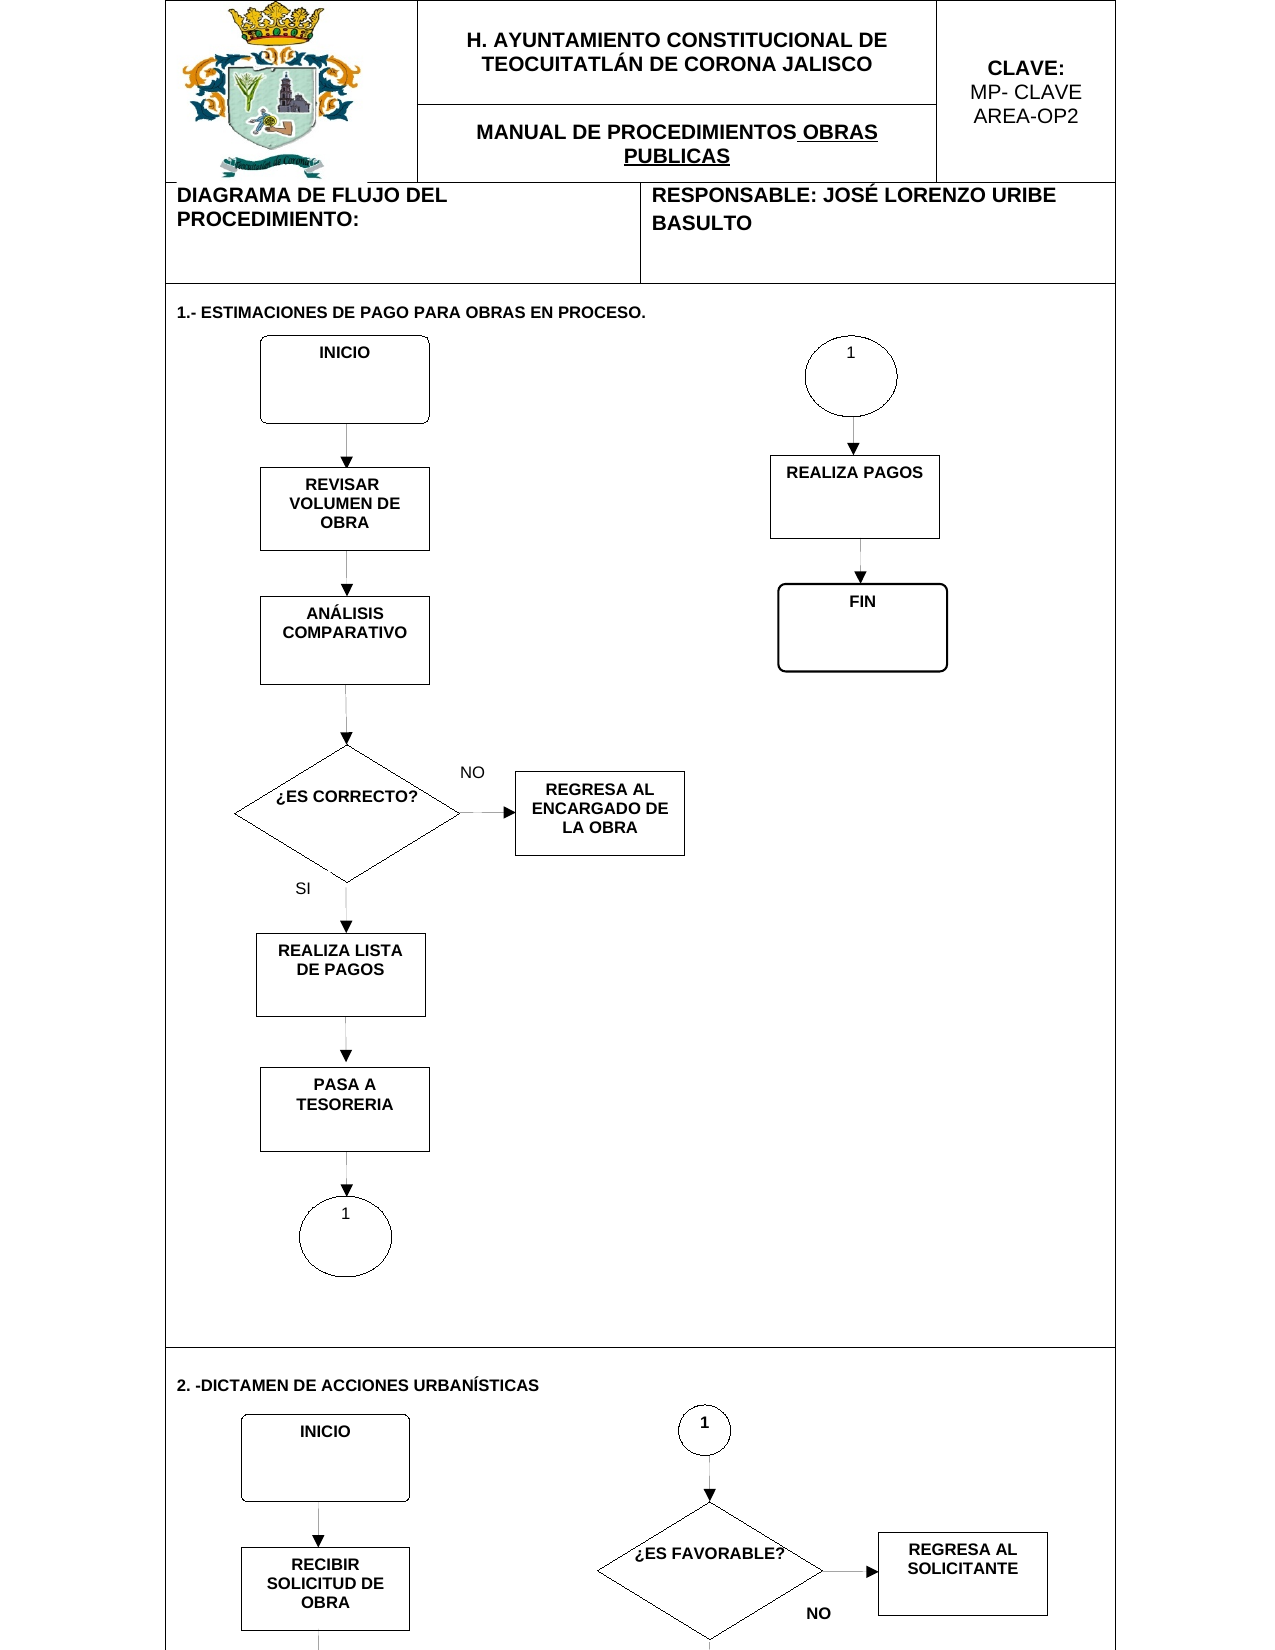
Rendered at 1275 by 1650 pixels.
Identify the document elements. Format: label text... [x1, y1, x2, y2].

table_header [368, 1, 417, 182]
table_header H. AYUNTAMIENTO CONSTITUCIONAL DE TEOCUITATLÁN DE CORONA JALISCO [418, 1, 936, 104]
table_cell RESPONSABLE: JOSÉ LORENZO URIBE BASULTO [641, 183, 1115, 283]
table_header [166, 1, 176, 182]
picture [176, 1, 368, 183]
table_cell 1.- ESTIMACIONES DE PAGO PARA OBRAS EN PROCESO. [166, 284, 1115, 1347]
table_cell 2. -DICTAMEN DE ACCIONES URBANÍSTICAS [166, 1348, 1115, 1650]
table_cell MANUAL DE PROCEDIMIENTOS OBRAS PUBLICAS [418, 105, 936, 182]
table_header CLAVE: MP- CLAVE AREA-OP2 [937, 1, 1115, 182]
table_cell DIAGRAMA DE FLUJO DEL PROCEDIMIENTO: [166, 183, 640, 283]
